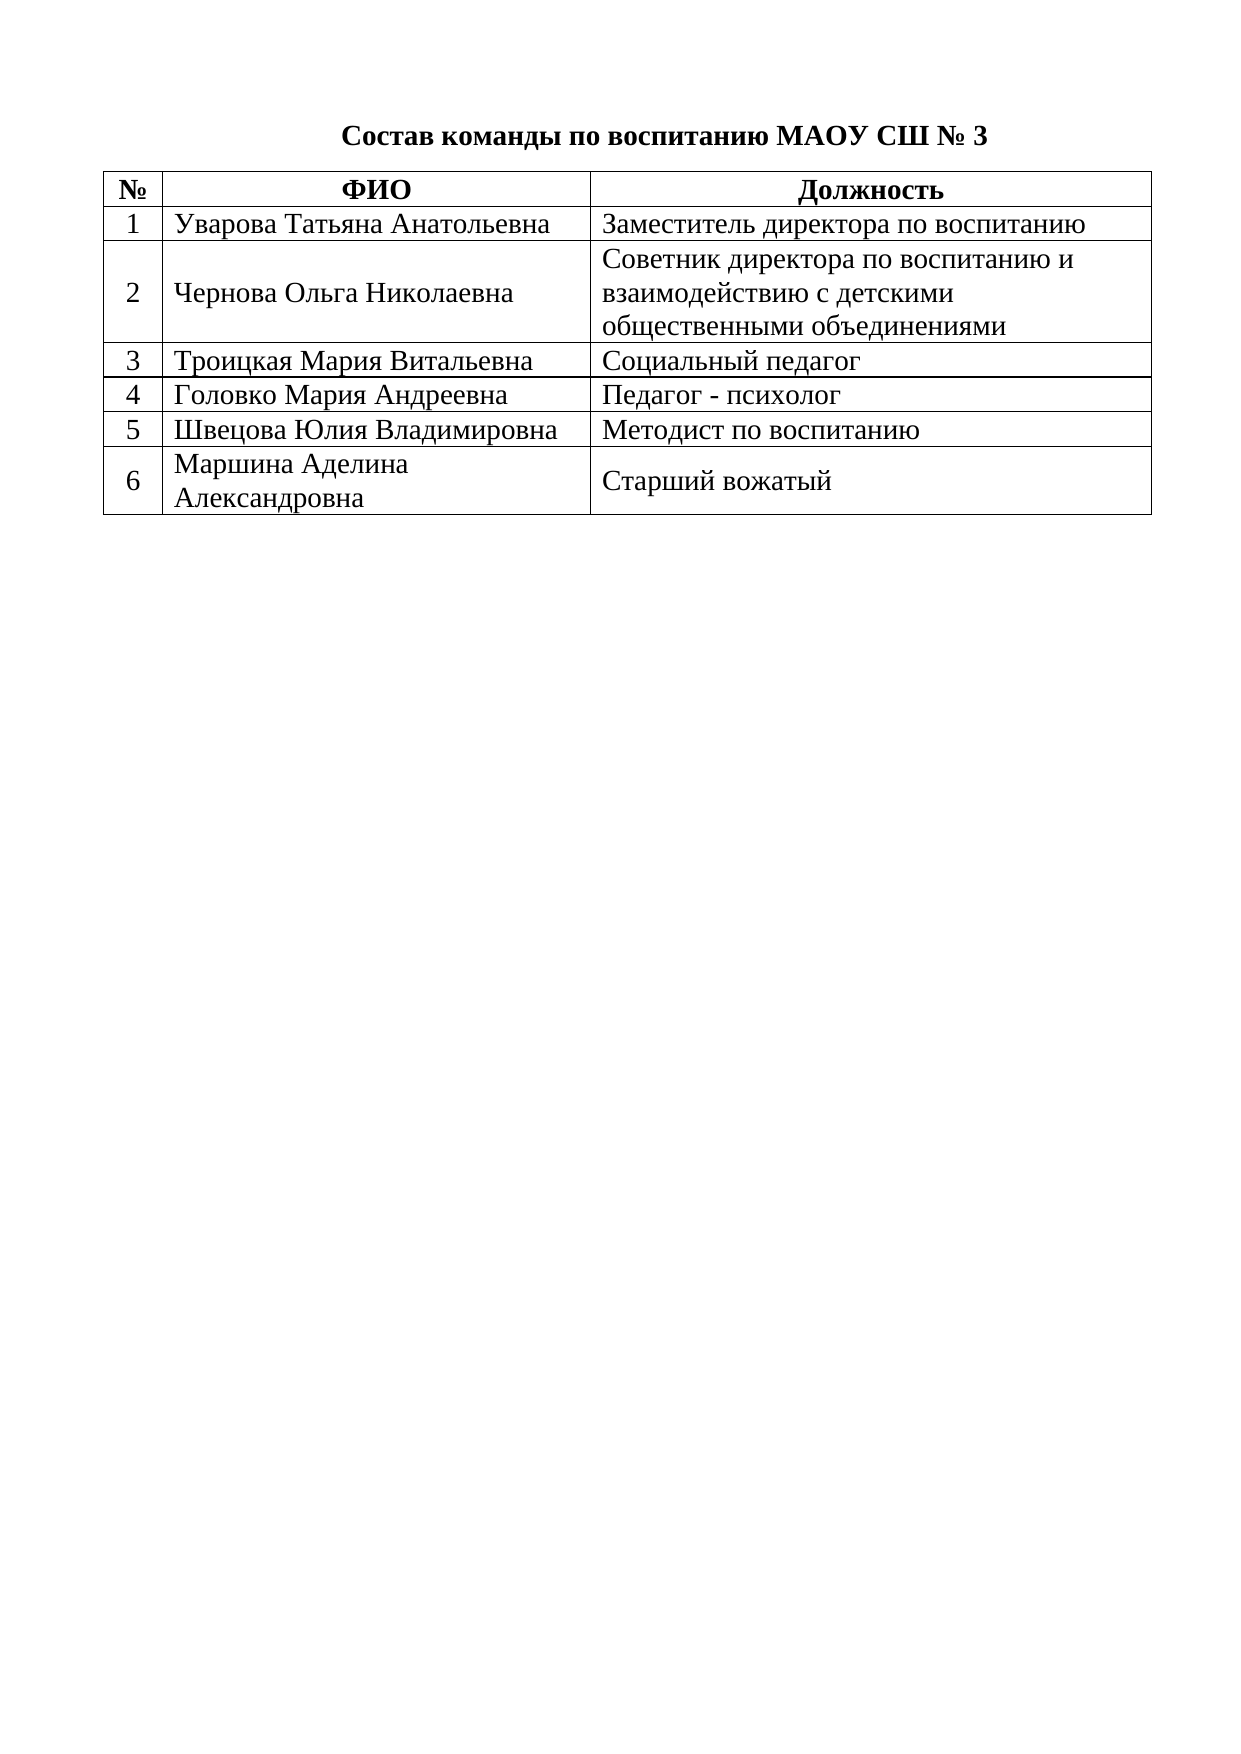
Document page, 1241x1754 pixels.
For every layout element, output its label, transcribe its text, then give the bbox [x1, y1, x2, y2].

table_cell Советник директора по воспитанию и взаимодействию с детскими общественными объединениями [591, 241, 1151, 342]
table_cell Головко Мария Андреевна [163, 378, 590, 411]
table_cell Маршина Аделина Александровна [163, 447, 590, 514]
table_cell 1 [104, 207, 162, 240]
table_cell 4 [104, 378, 162, 411]
table_cell Швецова Юлия Владимировна [163, 412, 590, 446]
table_cell 5 [104, 412, 162, 446]
text Состав команды по воспитанию МАОУ СШ № 3 [177, 118, 1152, 152]
table_cell Старший вожатый [591, 447, 1151, 514]
table_cell Социальный педагог [591, 343, 1151, 376]
table_cell 2 [104, 241, 162, 342]
table_cell Методист по воспитанию [591, 412, 1151, 446]
table_cell 6 [104, 447, 162, 514]
table_header ФИО [163, 172, 590, 206]
table_header Должность [591, 172, 1151, 206]
table_cell Заместитель директора по воспитанию [591, 207, 1151, 240]
table_cell Троицкая Мария Витальевна [163, 343, 590, 376]
table_cell Уварова Татьяна Анатольевна [163, 207, 590, 240]
table_cell Чернова Ольга Николаевна [163, 241, 590, 342]
table_cell 3 [104, 343, 162, 376]
table_cell Педагог - психолог [591, 378, 1151, 411]
table_header № [104, 172, 162, 206]
